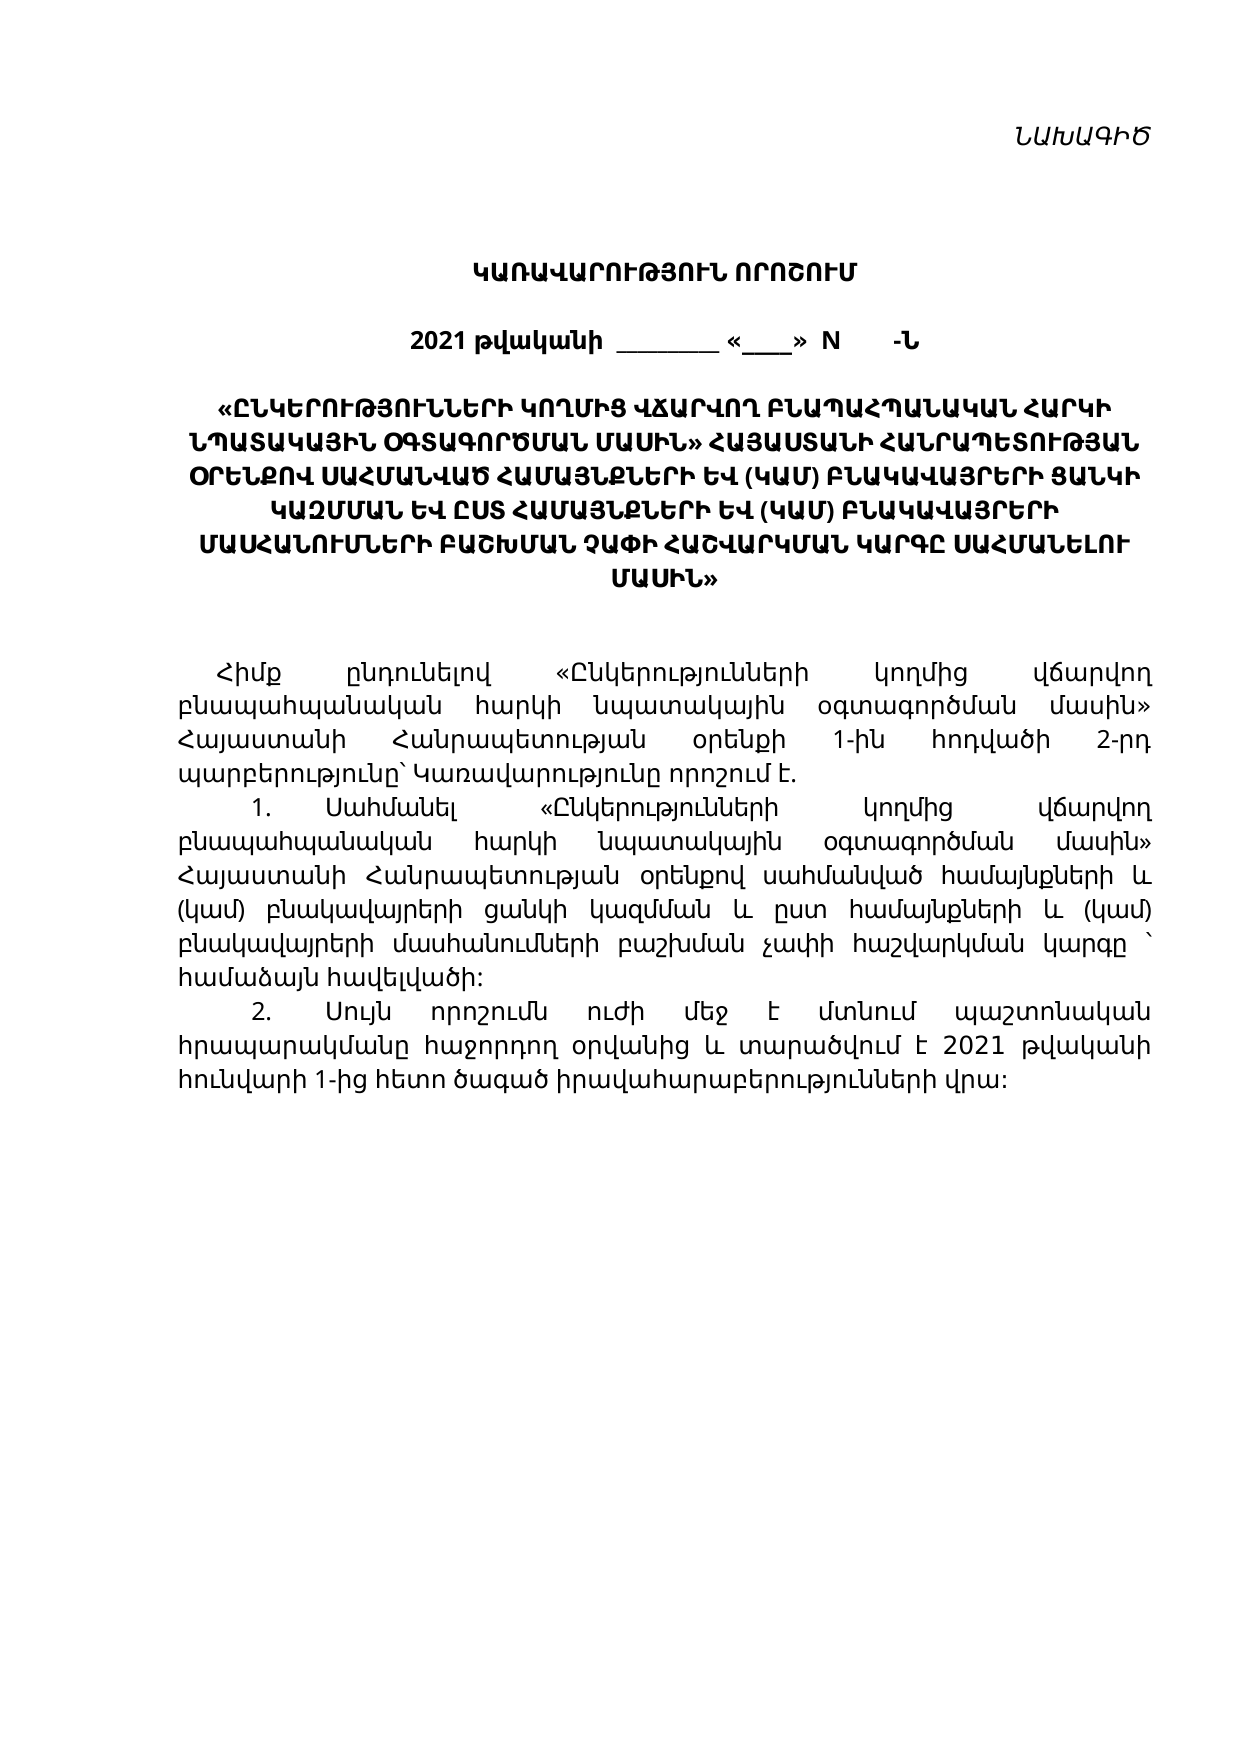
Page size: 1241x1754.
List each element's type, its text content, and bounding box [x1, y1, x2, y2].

text «ԸՆԿԵՐՈՒԹՅՈՒՆՆԵՐԻ ԿՈՂՄԻՑ ՎՃԱՐՎՈՂ ԲՆԱՊԱՀՊԱՆԱԿԱՆ ՀԱՐԿԻ ՆՊԱՏԱԿԱՅԻՆ ՕԳՏԱԳՈՐԾՄԱՆ ՄԱՍԻՆ» ՀԱՅԱՍՏԱՆԻ ՀԱՆՐԱՊԵՏՈՒԹՅԱՆ ՕՐԵՆՔՈՎ ՍԱՀՄԱՆՎԱԾ ՀԱՄԱՅՆՔՆԵՐԻ ԵՎ (ԿԱՄ) ԲՆԱԿԱՎԱՅՐԵՐԻ ՑԱՆԿԻ ԿԱԶՄՄԱՆ ԵՎ ԸՍՏ ՀԱՄԱՅՆՔՆԵՐԻ ԵՎ (ԿԱՄ) ԲՆԱԿԱՎԱՅՐԵՐԻ ՄԱՍՀԱՆՈՒՄՆԵՐԻ ԲԱՇԽՄԱՆ ՉԱՓԻ ՀԱՇՎԱՐԿՄԱՆ ԿԱՐԳԸ ՍԱՀՄԱՆԵԼՈՒ ՄԱՍԻՆ» [177, 391, 1152, 595]
text Հիմք ընդունելով «Ընկերությունների կողմից վճարվող բնապահպանական հարկի նպատակային oգտագործման մաuին» Հայաստանի Հանրապետության օրենքի 1-ին հոդվածի 2-րդ պարբերությունը՝ Կառավարությունը որոշում է. [177, 658, 1152, 789]
list Սահմանել «Ընկերությունների կողմից վճարվող բնապահպանական հարկի նպատակային օգտագործման մասին» Հայաստանի Հանրապետության օրենքով սահմանված համայնքների և (կամ) բնակավայրերի ցանկի կազմման և ըստ համայնքների և (կամ) բնակավայրերի մասհանումների բաշխման չափի հաշվարկման կարգը ՝ համաձայն հավելվածի: [177, 789, 1152, 994]
list Սույն որոշումն ուժի մեջ է մտնում պաշտոնական հրապարակմանը հաջորդող օրվանից և տարածվում է 2021 թվականի հունվարի 1-ից հետո ծագած իրավահարաբերությունների վրա: [177, 994, 1152, 1096]
text 2021 թվականի __________ «____» N -Ն [177, 322, 1152, 357]
text ԿԱՌԱՎԱՐՈՒԹՅՈՒՆ ՈՐՈՇՈՒՄ [177, 254, 1152, 288]
text ՆԱԽԱԳԻԾ [177, 118, 1152, 152]
